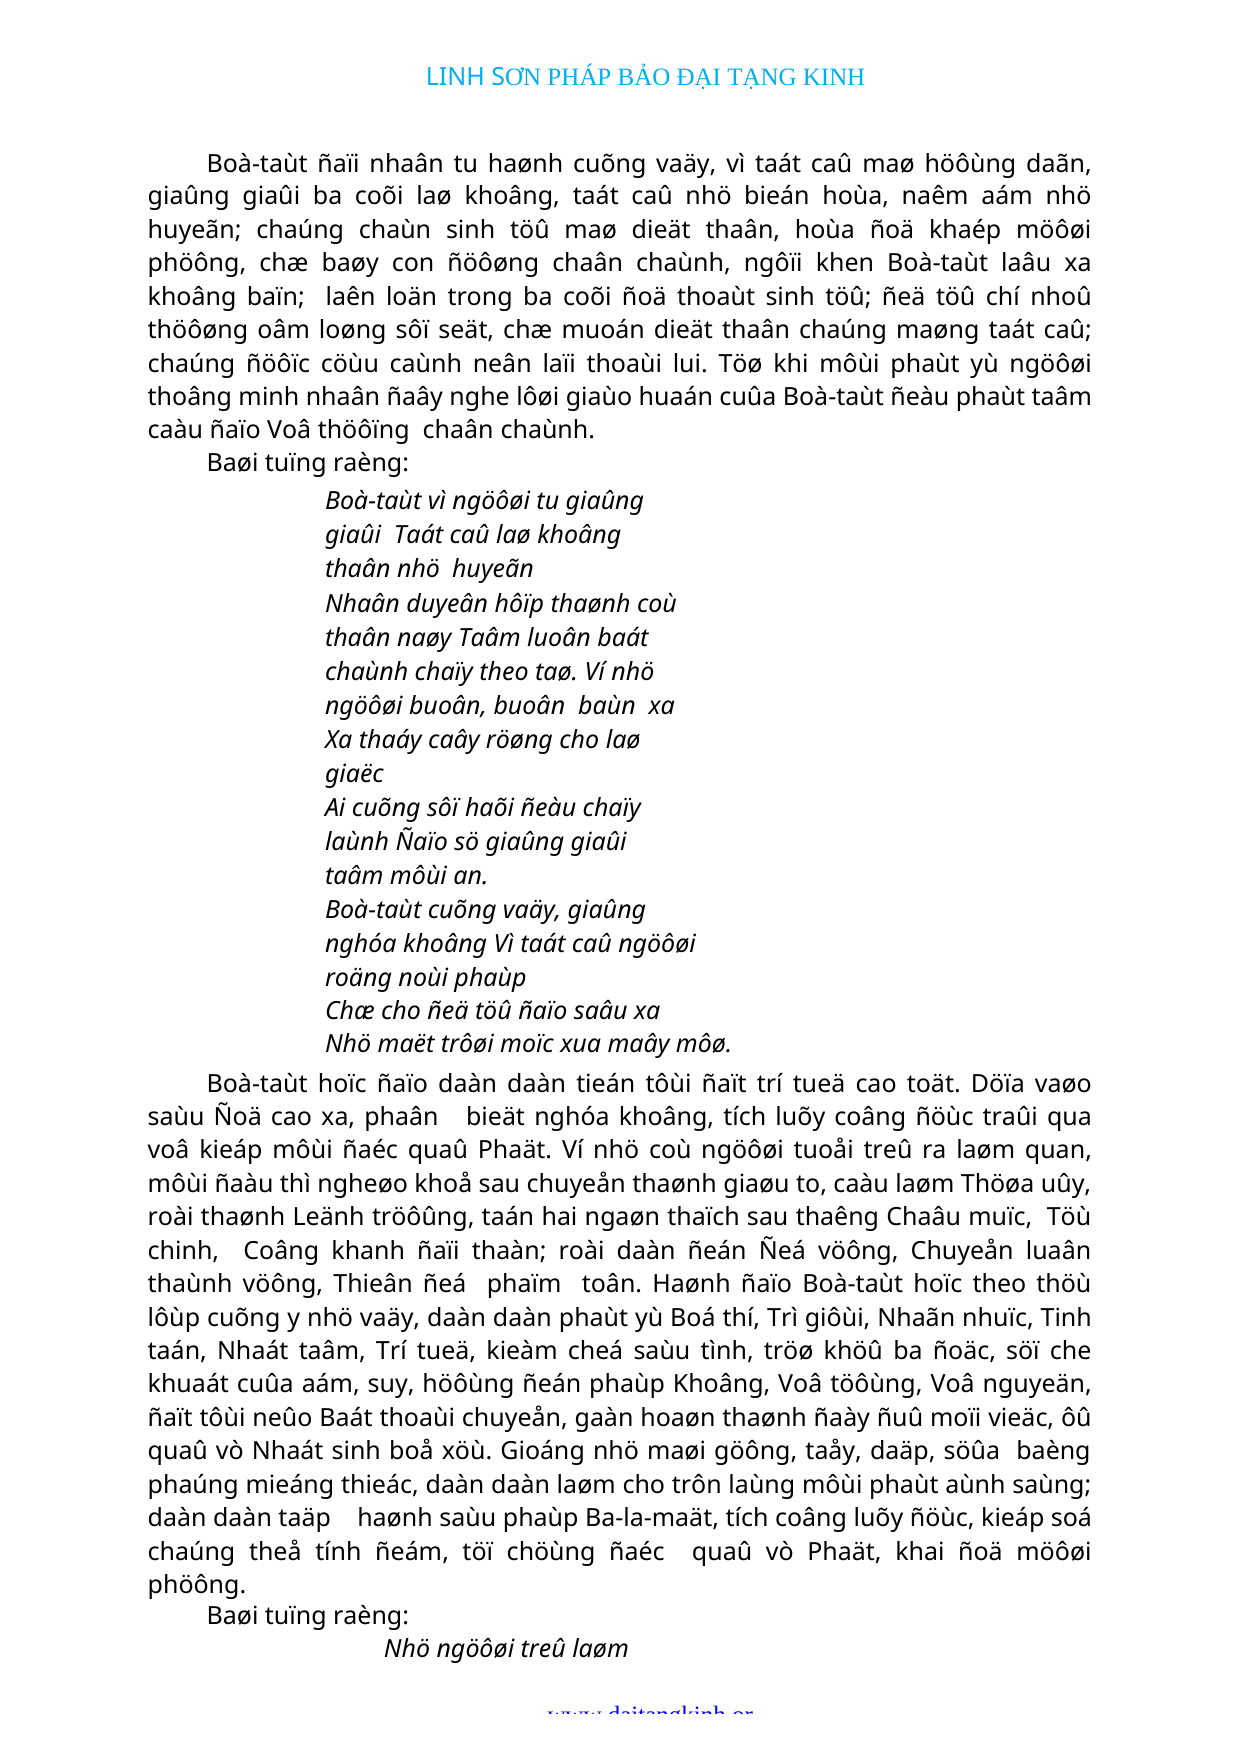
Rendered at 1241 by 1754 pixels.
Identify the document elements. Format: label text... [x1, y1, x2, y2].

text Chæ cho ñeä töû ñaïo saâu xa [325, 994, 1105, 1026]
text Boà-taùt ñaïi nhaân tu haønh cuõng vaäy, vì taát caû maø höôùng daãn, giaûng giaûi ba coõi laø khoâng, taát caû nhö bieán hoùa, naêm aám nhö huyeãn; chaúng chaùn sinh töû maø dieät thaân, hoùa ñoä khaép möôøi phöông, chæ baøy con ñöôøng chaân chaùnh, ngôïi khen Boà-taùt laâu xa khoâng baïn; laên loän trong ba coõi ñoä thoaùt sinh töû; ñeä töû chí nhoû thöôøng oâm loøng sôï seät, chæ muoán dieät thaân chaúng maøng taát caû; chaúng ñöôïc cöùu caùnh neân laïi thoaùi lui. Töø khi môùi phaùt yù ngöôøi thoâng minh nhaân ñaây nghe lôøi giaùo huaán cuûa Boà-taùt ñeàu phaùt taâm caàu ñaïo Voâ thöôïng chaân chaùnh. [147, 145, 1093, 446]
text Baøi tuïng raèng: [206, 1601, 1105, 1631]
text Boà-taùt cuõng vaäy, giaûng nghóa khoâng Vì taát caû ngöôøi roäng noùi phaùp [325, 892, 705, 994]
text Boà-taùt vì ngöôøi tu giaûng giaûi Taát caû laø khoâng thaân nhö huyeãn [325, 483, 658, 585]
text Nhö maët trôøi moïc xua maây môø. [325, 1026, 1105, 1060]
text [384, 1631, 681, 1665]
text Ai cuõng sôï haõi ñeàu chaïy laùnh Ñaïo sö giaûng giaûi taâm môùi an. [325, 789, 644, 892]
text Baøi tuïng raèng: [206, 446, 1105, 477]
text Nhaân duyeân hôïp thaønh coù thaân naøy Taâm luoân baát chaùnh chaïy theo taø. Ví nhö ngöôøi buoân, buoân baùn xa Xa thaáy caây röøng cho laø giaëc [325, 585, 688, 789]
text Boà-taùt hoïc ñaïo daàn daàn tieán tôùi ñaït trí tueä cao toät. Döïa vaøo saùu Ñoä cao xa, phaân bieät nghóa khoâng, tích luõy coâng ñöùc traûi qua voâ kieáp môùi ñaéc quaû Phaät. Ví nhö coù ngöôøi tuoåi treû ra laøm quan, môùi ñaàu thì ngheøo khoå sau chuyeån thaønh giaøu to, caàu laøm Thöøa uûy, roài thaønh Leänh tröôûng, taán hai ngaøn thaïch sau thaêng Chaâu muïc, Töù chinh, Coâng khanh ñaïi thaàn; roài daàn ñeán Ñeá vöông, Chuyeån luaân thaùnh vöông, Thieân ñeá phaïm toân. Haønh ñaïo Boà-taùt hoïc theo thöù lôùp cuõng y nhö vaäy, daàn daàn phaùt yù Boá thí, Trì giôùi, Nhaãn nhuïc, Tinh taán, Nhaát taâm, Trí tueä, kieàm cheá saùu tình, tröø khöû ba ñoäc, söï che khuaát cuûa aám, suy, höôùng ñeán phaùp Khoâng, Voâ töôùng, Voâ nguyeän, ñaït tôùi neûo Baát thoaùi chuyeån, gaàn hoaøn thaønh ñaày ñuû moïi vieäc, ôû quaû vò Nhaát sinh boå xöù. Gioáng nhö maøi göông, taåy, daäp, söûa baèng phaúng mieáng thieác, daàn daàn laøm cho trôn laùng môùi phaùt aùnh saùng; daàn daàn taäp haønh saùu phaùp Ba-la-maät, tích coâng luõy ñöùc, kieáp soá chaúng theå tính ñeám, töï chöùng ñaéc quaû vò Phaät, khai ñoä möôøi phöông. [147, 1066, 1093, 1601]
